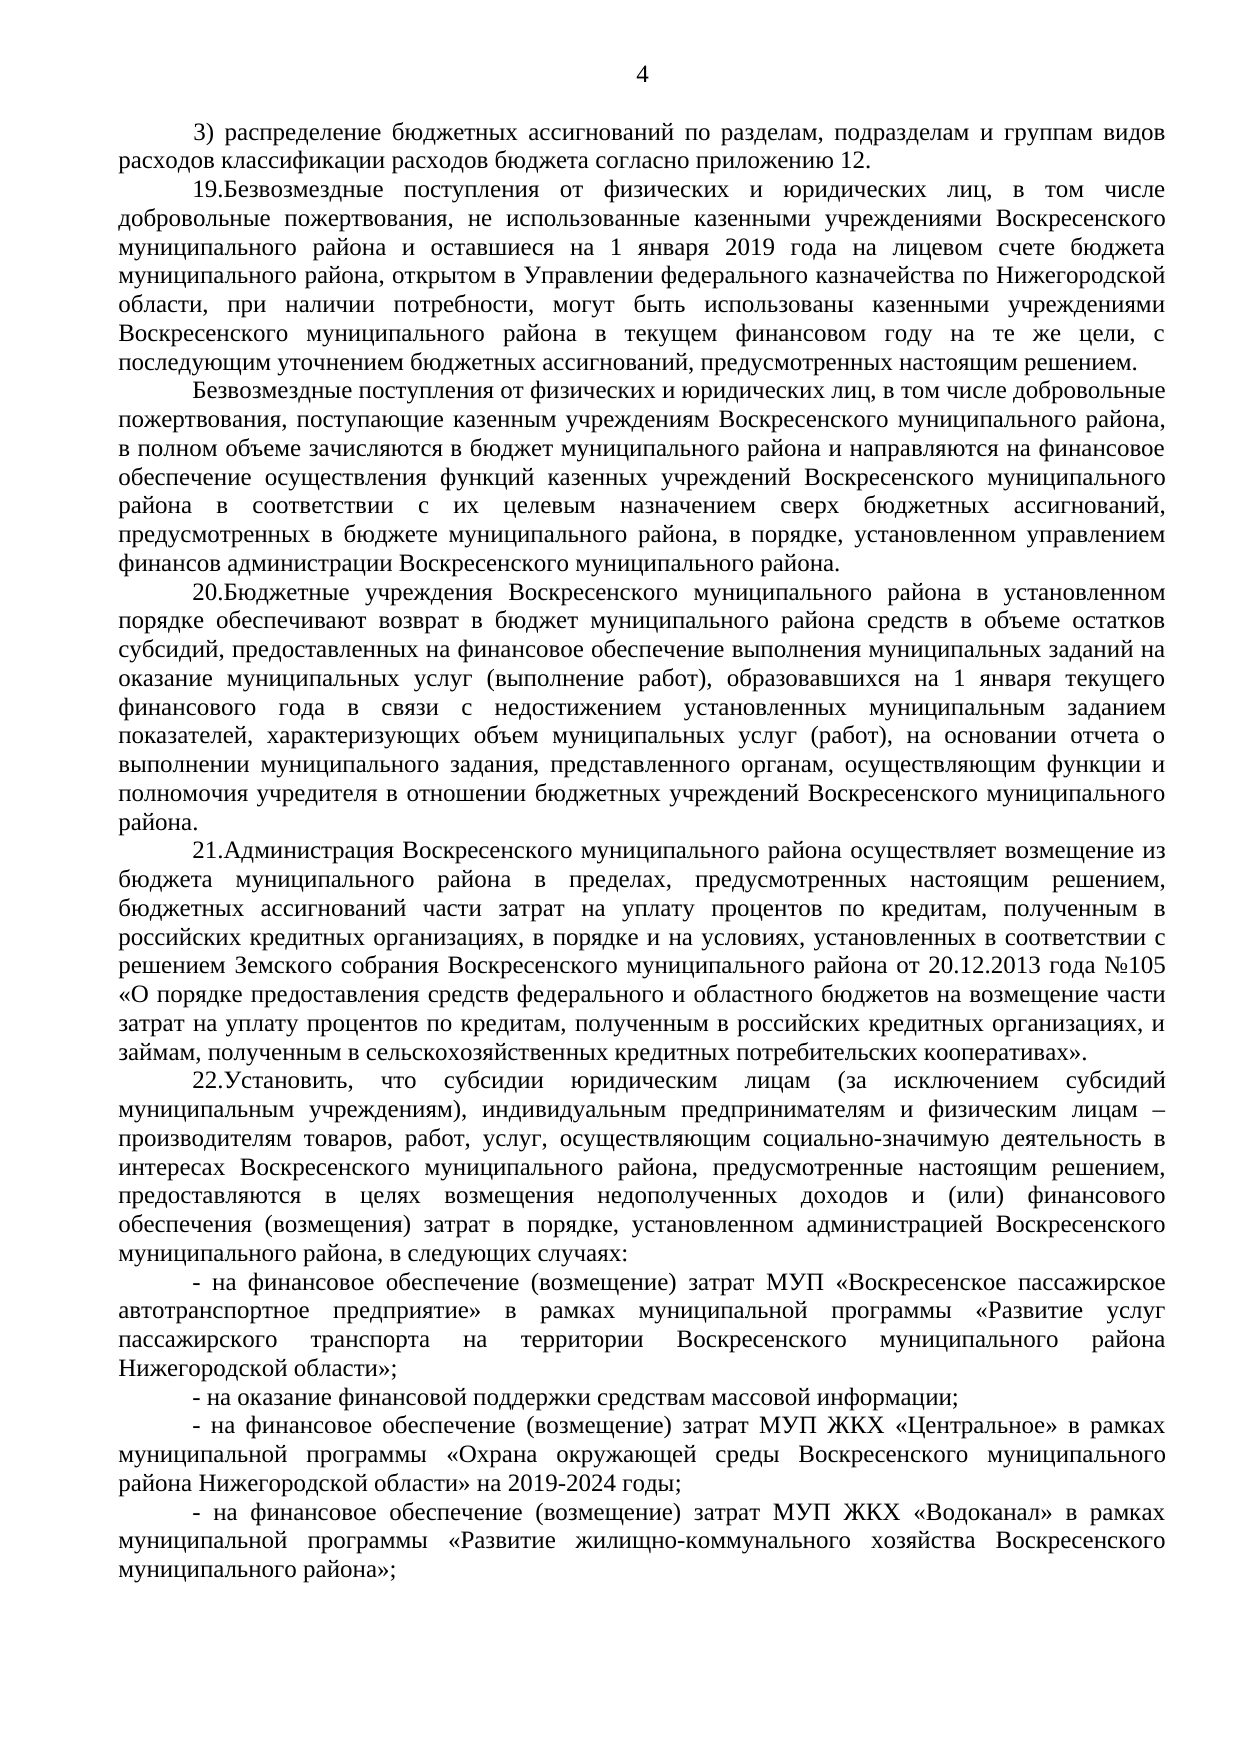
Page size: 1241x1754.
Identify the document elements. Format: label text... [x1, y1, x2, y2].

text - на финансовое обеспечение (возмещение) затрат МУП «Воскресенское пассажирское автотранспортное предприятие» в рамках муниципальной программы «Развитие услуг пассажирского транспорта на территории Воскресенского муниципального района Нижегородской области»; [118, 1267, 1167, 1382]
text Безвозмездные поступления от физических и юридических лиц, в том числе добровольные пожертвования, поступающие казенным учреждениям Воскресенского муниципального района, в полном объеме зачисляются в бюджет муниципального района и направляются на финансовое обеспечение осуществления функций казенных учреждений Воскресенского муниципального района в соответствии с их целевым назначением сверх бюджетных ассигнований, предусмотренных в бюджете муниципального района, в порядке, установленном управлением финансов администрации Воскресенского муниципального района. [118, 375, 1167, 577]
text 21.Администрация Воскресенского муниципального района осуществляет возмещение из бюджета муниципального района в пределах, предусмотренных настоящим решением, бюджетных ассигнований части затрат на уплату процентов по кредитам, полученным в российских кредитных организациях, в порядке и на условиях, установленных в соответствии с решением Земского собрания Воскресенского муниципального района от 20.12.2013 года №105 «О порядке предоставления средств федерального и областного бюджетов на возмещение части затрат на уплату процентов по кредитам, полученным в российских кредитных организациях, и займам, полученным в сельскохозяйственных кредитных потребительских кооперативах». [118, 835, 1167, 1065]
text - на оказание финансовой поддержки средствам массовой информации; [118, 1382, 1167, 1410]
text 19.Безвозмездные поступления от физических и юридических лиц, в том числе добровольные пожертвования, не использованные казенными учреждениями Воскресенского муниципального района и оставшиеся на 1 января 2019 года на лицевом счете бюджета муниципального района, открытом в Управлении федерального казначейства по Нижегородской области, при наличии потребности, могут быть использованы казенными учреждениями Воскресенского муниципального района в текущем финансовом году на те же цели, с последующим уточнением бюджетных ассигнований, предусмотренных настоящим решением. [118, 174, 1167, 375]
text 20.Бюджетные учреждения Воскресенского муниципального района в установленном порядке обеспечивают возврат в бюджет муниципального района средств в объеме остатков субсидий, предоставленных на финансовое обеспечение выполнения муниципальных заданий на оказание муниципальных услуг (выполнение работ), образовавшихся на 1 января текущего финансового года в связи с недостижением установленных муниципальным заданием показателей, характеризующих объем муниципальных услуг (работ), на основании отчета о выполнении муниципального задания, представленного органам, осуществляющим функции и полномочия учредителя в отношении бюджетных учреждений Воскресенского муниципального района. [118, 577, 1167, 835]
text - на финансовое обеспечение (возмещение) затрат МУП ЖКХ «Водоканал» в рамках муниципальной программы «Развитие жилищно-коммунального хозяйства Воскресенского муниципального района»; [118, 1497, 1167, 1583]
text 22.Установить, что субсидии юридическим лицам (за исключением субсидий муниципальным учреждениям), индивидуальным предпринимателям и физическим лицам – производителям товаров, работ, услуг, осуществляющим социально-значимую деятельность в интересах Воскресенского муниципального района, предусмотренные настоящим решением, предоставляются в целях возмещения недополученных доходов и (или) финансового обеспечения (возмещения) затрат в порядке, установленном администрацией Воскресенского муниципального района, в следующих случаях: [118, 1065, 1167, 1267]
text - на финансовое обеспечение (возмещение) затрат МУП ЖКХ «Центральное» в рамках муниципальной программы «Охрана окружающей среды Воскресенского муниципального района Нижегородской области» на 2019-2024 годы; [118, 1410, 1167, 1497]
text 3) распределение бюджетных ассигнований по разделам, подразделам и группам видов расходов классификации расходов бюджета согласно приложению 12. [118, 117, 1167, 174]
